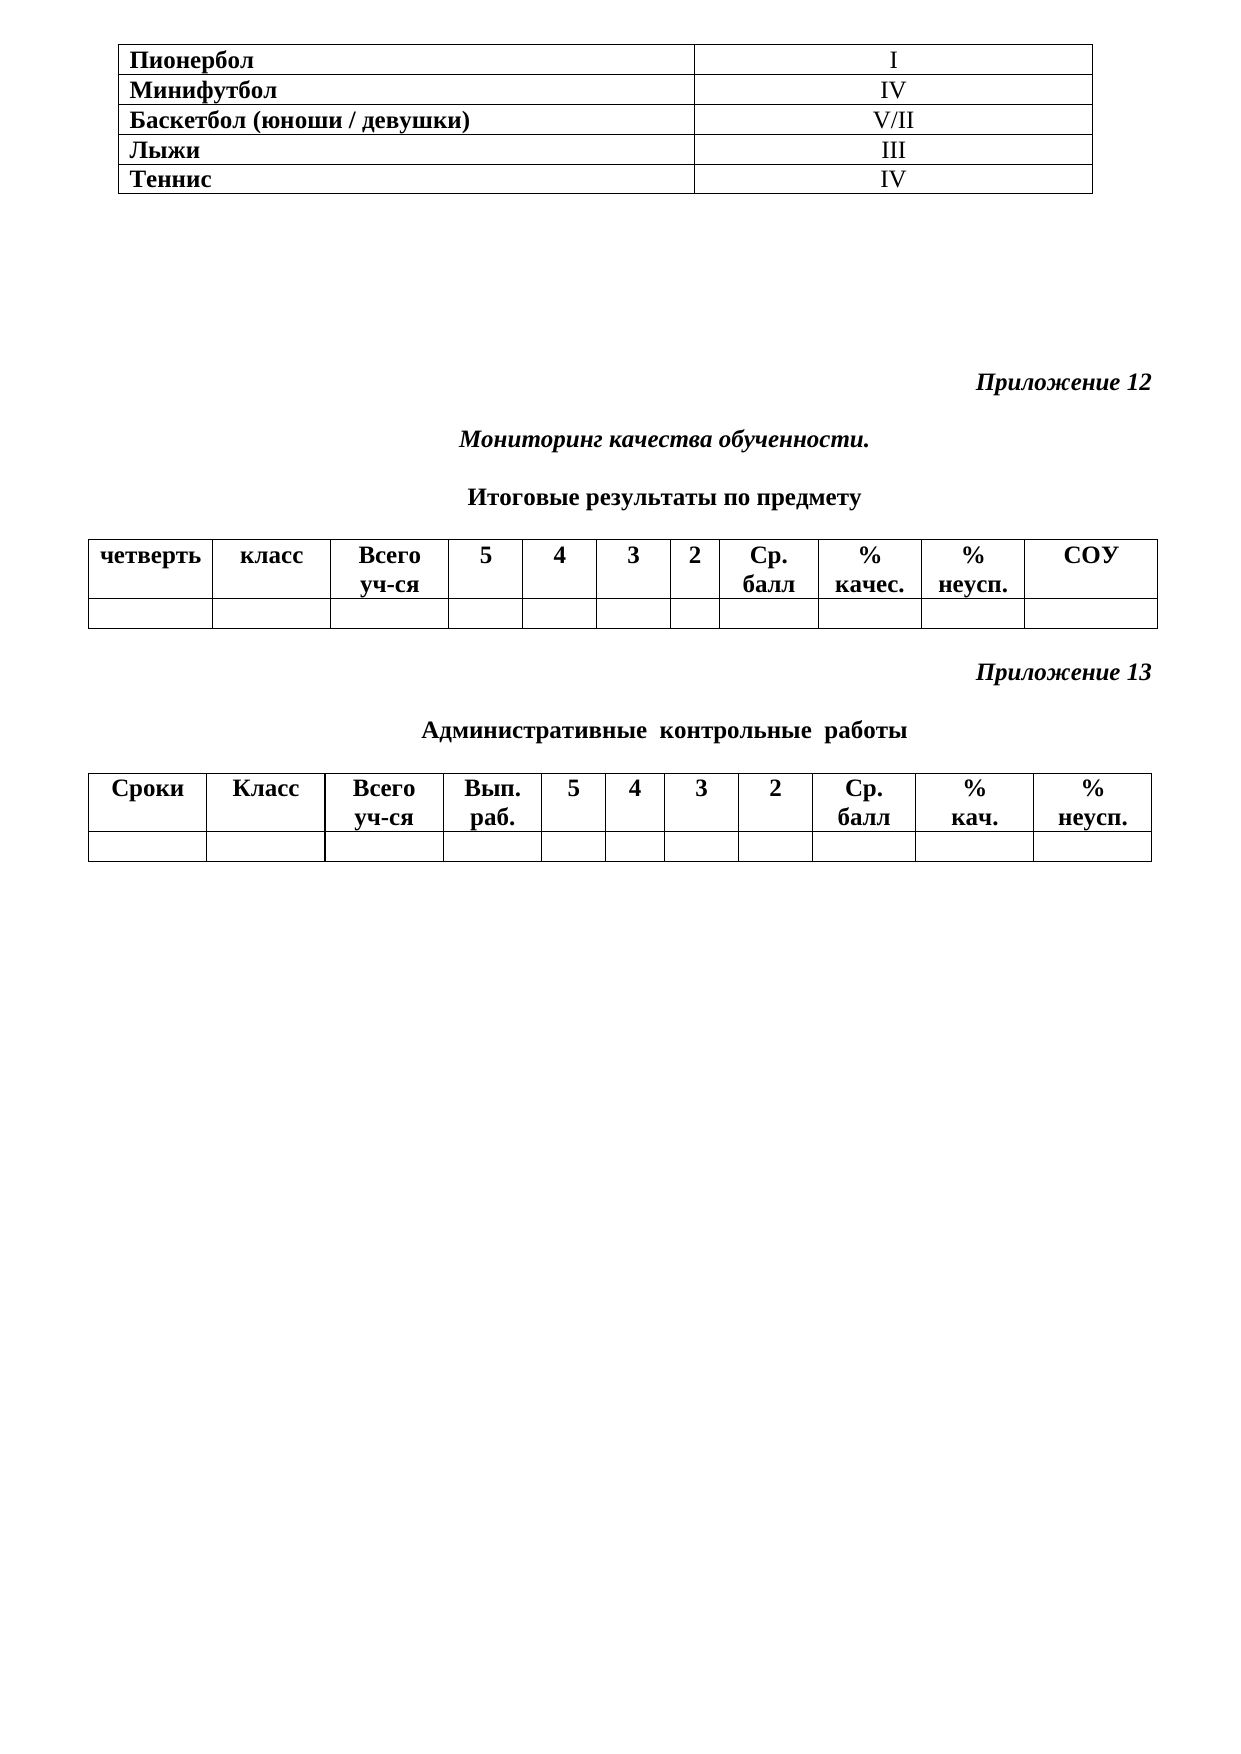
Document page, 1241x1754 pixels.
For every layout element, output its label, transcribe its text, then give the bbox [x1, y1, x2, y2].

table_cell [89, 599, 212, 628]
table_header 4 [523, 540, 596, 598]
table_cell [922, 599, 1024, 628]
table_header класс [213, 540, 330, 598]
table_cell Лыжи [119, 135, 694, 163]
table_cell [819, 599, 921, 628]
text Приложение 13 [177, 657, 1152, 686]
table_header 3 [597, 540, 670, 598]
table_header Сроки [89, 774, 206, 831]
table_header 4 [606, 774, 664, 831]
table_cell I [695, 45, 1092, 74]
table_cell Теннис [119, 165, 694, 193]
table_cell Баскетбол (юноши / девушки) [119, 105, 694, 134]
table_cell [671, 599, 719, 628]
table_header Ср. балл [813, 774, 915, 831]
table_header % неусп. [922, 540, 1024, 598]
table_header Всего уч-ся [326, 774, 443, 831]
table_header % неусп. [1034, 774, 1151, 831]
table_cell [720, 599, 818, 628]
table_cell [813, 832, 915, 861]
table_header Вып. раб. [444, 774, 541, 831]
table_header 2 [671, 540, 719, 598]
table_header % кач. [916, 774, 1033, 831]
table_cell [213, 599, 330, 628]
table_cell [665, 832, 738, 861]
table_cell IV [695, 75, 1092, 104]
table_cell IV [695, 165, 1092, 193]
table_header СОУ [1025, 540, 1157, 598]
text Мониторинг качества обученности. [177, 424, 1152, 453]
table_cell [331, 599, 448, 628]
text Итоговые результаты по предмету [177, 482, 1152, 511]
table_cell [916, 832, 1033, 861]
table_cell [523, 599, 596, 628]
table_cell [597, 599, 670, 628]
table_cell V/II [695, 105, 1092, 134]
table_header % качес. [819, 540, 921, 598]
table_header четверть [89, 540, 212, 598]
table_cell [326, 832, 443, 861]
table_cell [1034, 832, 1151, 861]
table_header 2 [739, 774, 812, 831]
table_header Ср. балл [720, 540, 818, 598]
table_cell [207, 832, 324, 861]
table_cell [444, 832, 541, 861]
table_cell [449, 599, 522, 628]
table_cell [606, 832, 664, 861]
table_cell [1025, 599, 1157, 628]
text Приложение 12 [177, 367, 1152, 396]
table_header 5 [449, 540, 522, 598]
table_cell Пионербол [119, 45, 694, 74]
table_cell [542, 832, 605, 861]
table_cell [739, 832, 812, 861]
table_header Всего уч-ся [331, 540, 448, 598]
table_header Класс [207, 774, 324, 831]
text Административные контрольные работы [177, 715, 1152, 744]
table_header 3 [665, 774, 738, 831]
table_cell [89, 832, 206, 861]
table_cell Минифутбол [119, 75, 694, 104]
table_cell III [695, 135, 1092, 163]
table_header 5 [542, 774, 605, 831]
